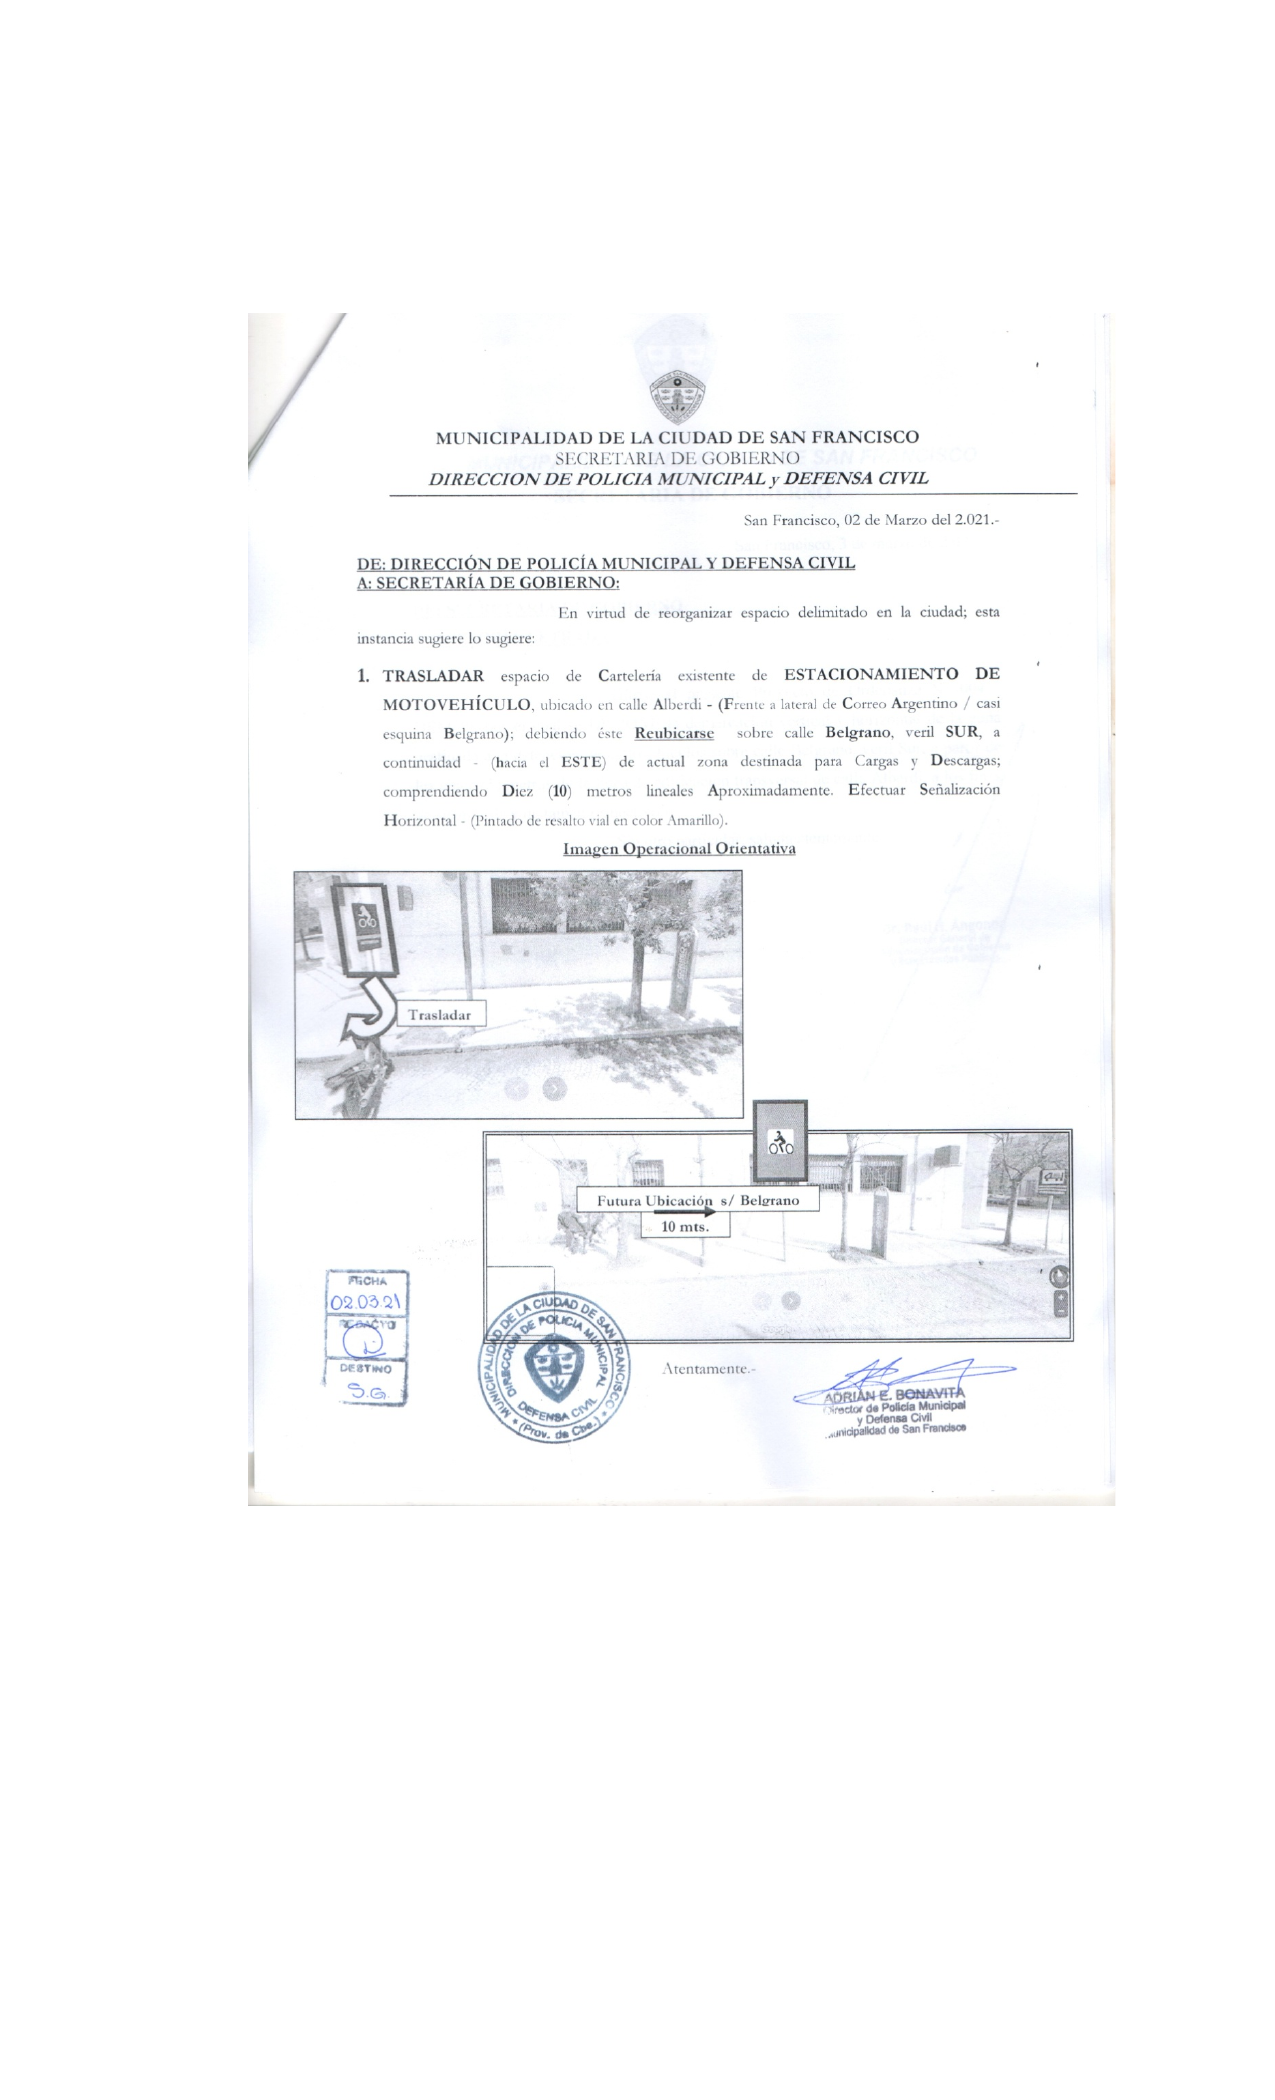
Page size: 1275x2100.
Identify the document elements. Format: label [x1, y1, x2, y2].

picture [248, 313, 1116, 1506]
